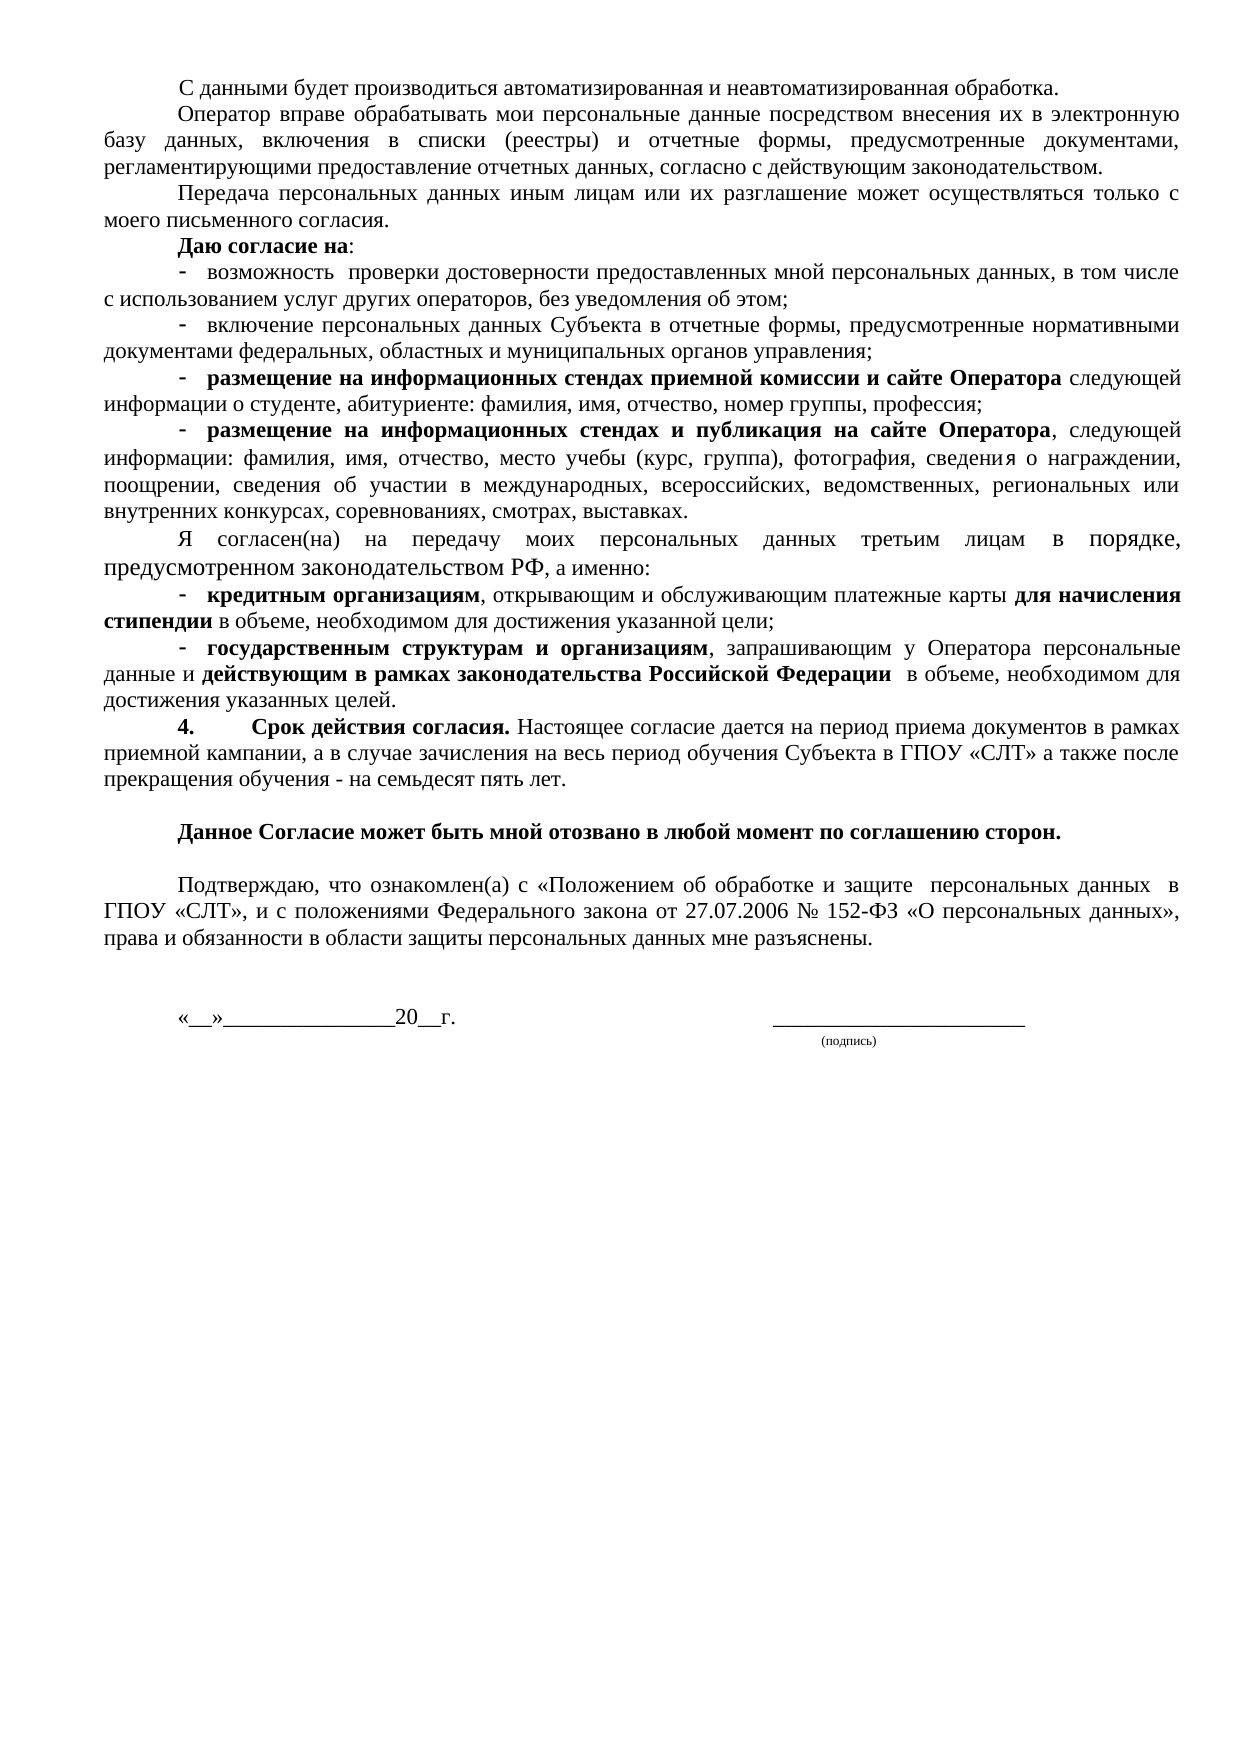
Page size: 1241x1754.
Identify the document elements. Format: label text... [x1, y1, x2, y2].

text Оператор вправе обрабатывать мои персональные данные посредством внесения их в электронную базу данных, включения в списки (реестры) и отчетные формы, предусмотренные документами, регламентирующими предоставление отчетных данных, согласно с действующим законодательством. [103, 100, 1181, 179]
text С данными будет производиться автоматизированная и неавтоматизированная обработка. [103, 74, 1181, 100]
text Я согласен(на) на передачу моих персональных данных третьим лицам в порядке, предусмотренном законодательством РФ, а именно: [103, 523, 1181, 581]
list включение персональных данных Субъекта в отчетные формы, предусмотренные нормативными документами федеральных, областных и муниципальных органов управления; [103, 311, 1181, 364]
list Срок действия согласия. Настоящее согласие дается на период приема документов в рамках приемной кампании, а в случае зачисления на весь период обучения Субъекта в ГПОУ «СЛТ» а также после прекращения обучения - на семьдесят пять лет. [103, 713, 1181, 792]
text Подтверждаю, что ознакомлен(а) с «Положением об обработке и защите персональных данных в ГПОУ «СЛТ», и с положениями Федерального закона от 27.07.2006 № 152-ФЗ «О персональных данных», права и обязанности в области защиты персональных данных мне разъяснены. [103, 871, 1181, 950]
list кредитным организациям, открывающим и обслуживающим платежные карты для начисления стипендии в объеме, необходимом для достижения указанной цели; [103, 581, 1181, 634]
text Даю согласие на: [103, 232, 1181, 258]
list размещение на информационных стендах приемной комиссии и сайте Оператора следующей информации о студенте, абитуриенте: фамилия, имя, отчество, номер группы, профессия; [103, 364, 1181, 416]
text «__»_______________20__г. ______________________ (подпись) [103, 1003, 1181, 1059]
list размещение на информационных стендах и публикация на сайте Оператора, следующей информации: фамилия, имя, отчество, место учебы (курс, группа), фотография, сведения о награждении, поощрении, сведения об участии в международных, всероссийских, ведомственных, региональных или внутренних конкурсах, соревнованиях, смотрах, выставках. [103, 416, 1181, 523]
text Данное Согласие может быть мной отозвано в любой момент по соглашению сторон. [103, 818, 1181, 844]
text Передача персональных данных иным лицам или их разглашение может осуществляться только с моего письменного согласия. [103, 179, 1181, 232]
list возможность проверки достоверности предоставленных мной персональных данных, в том числе с использованием услуг других операторов, без уведомления об этом; [103, 258, 1181, 311]
list государственным структурам и организациям, запрашивающим у Оператора персональные данные и действующим в рамках законодательства Российской Федерации в объеме, необходимом для достижения указанных целей. [103, 634, 1181, 713]
